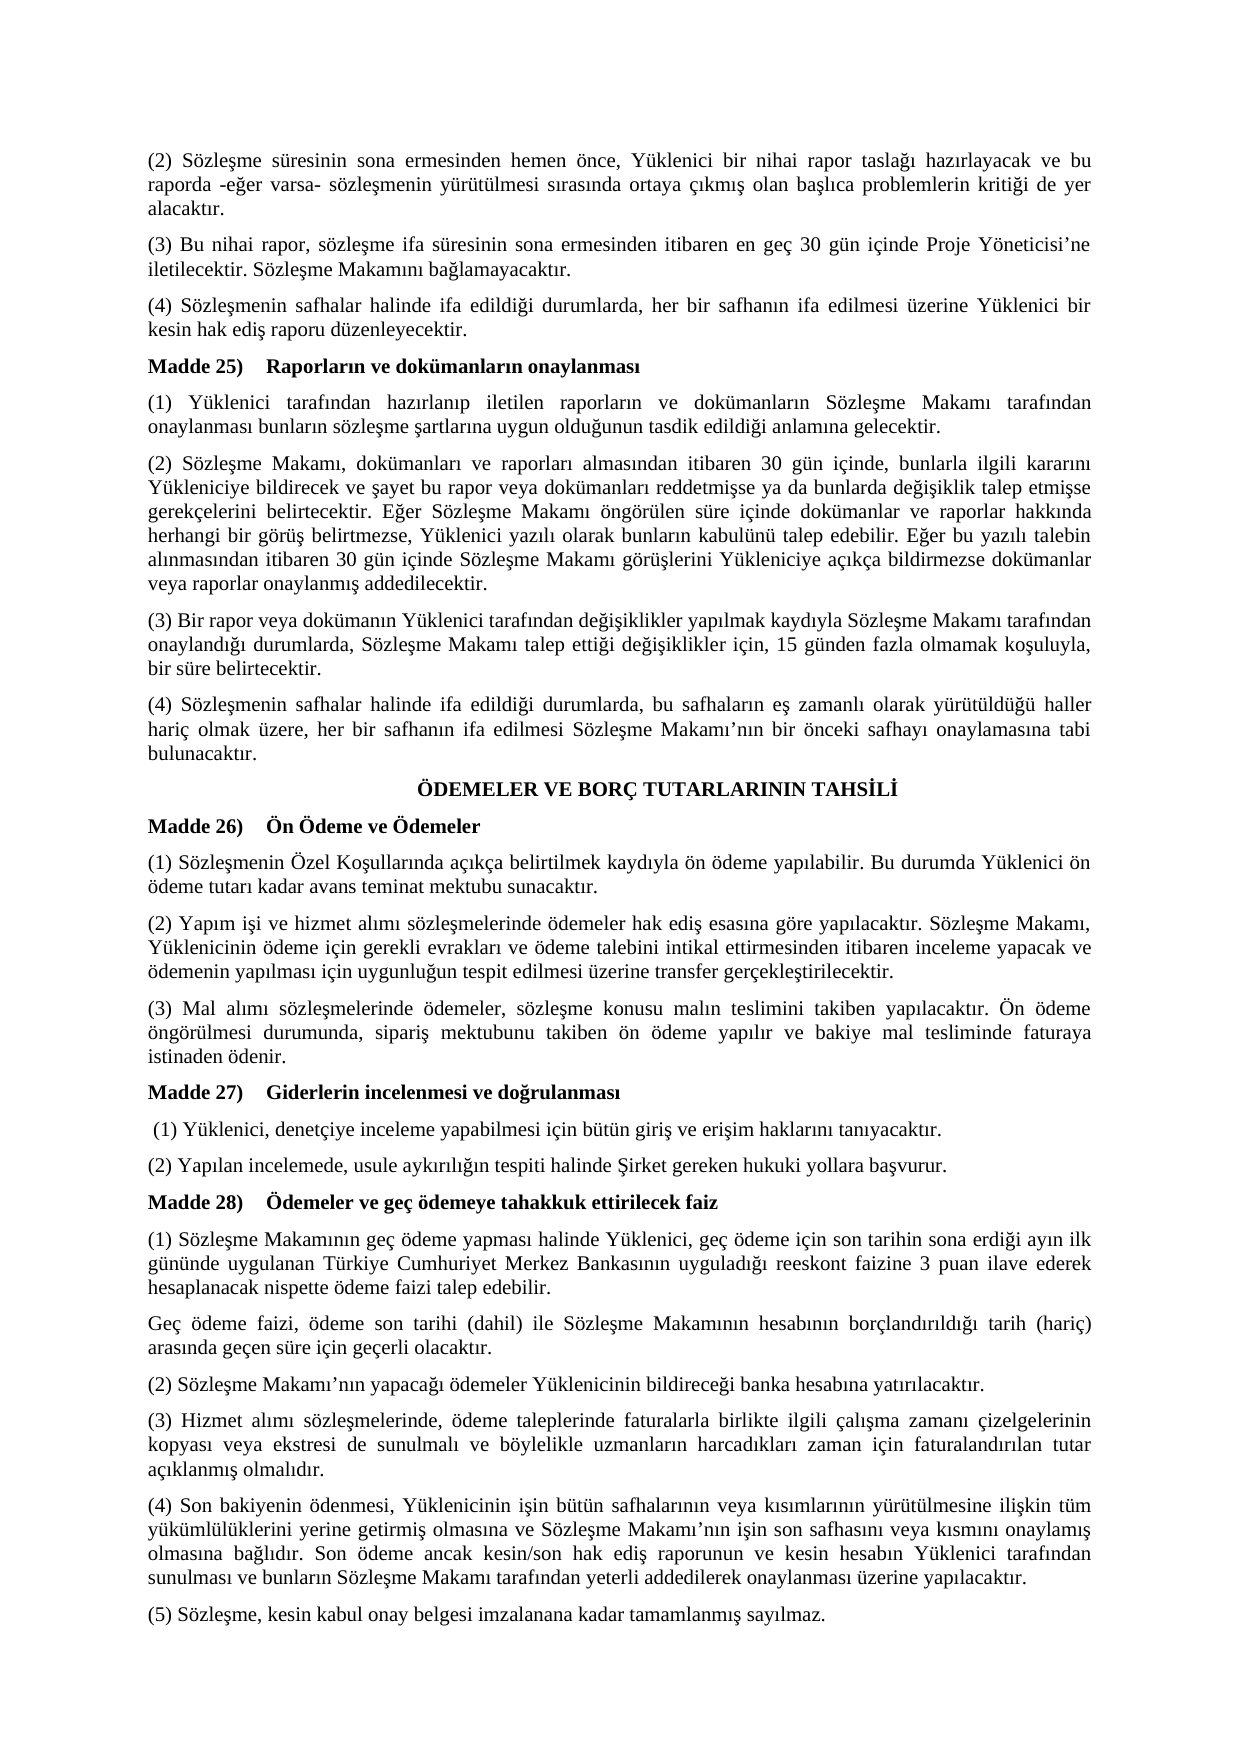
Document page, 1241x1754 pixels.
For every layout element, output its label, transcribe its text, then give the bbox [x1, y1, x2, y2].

text (4) Sözleşmenin safhalar halinde ifa edildiği durumlarda, her bir safhanın ifa edilmesi üzerine Yüklenici bir kesin hak ediş raporu düzenleyecektir. [148, 293, 1093, 341]
text (1) Sözleşme Makamının geç ödeme yapması halinde Yüklenici, geç ödeme için son tarihin sona erdiği ayın ilk gününde uygulanan Türkiye Cumhuriyet Merkez Bankasının uyguladığı reeskont faizine 3 puan ilave ederek hesaplanacak nispette ödeme faizi talep edebilir. [148, 1226, 1093, 1299]
text (3) Bu nihai rapor, sözleşme ifa süresinin sona ermesinden itibaren en geç 30 gün içinde Proje Yöneticisi’ne iletilecektir. Sözleşme Makamını bağlamayacaktır. [148, 232, 1093, 281]
text (2) Sözleşme Makamı, dokümanları ve raporları almasından itibaren 30 gün içinde, bunlarla ilgili kararını Yükleniciye bildirecek ve şayet bu rapor veya dokümanları reddetmişse ya da bunlarda değişiklik talep etmişse gerekçelerini belirtecektir. Eğer Sözleşme Makamı öngörülen süre içinde dokümanlar ve raporlar hakkında herhangi bir görüş belirtmezse, Yüklenici yazılı olarak bunların kabulünü talep edebilir. Eğer bu yazılı talebin alınmasından itibaren 30 gün içinde Sözleşme Makamı görüşlerini Yükleniciye açıkça bildirmezse dokümanlar veya raporlar onaylanmış addedilecektir. [148, 451, 1093, 595]
text (2) Sözleşme Makamı’nın yapacağı ödemeler Yüklenicinin bildireceği banka hesabına yatırılacaktır. [148, 1372, 1093, 1396]
text Geç ödeme faizi, ödeme son tarihi (dahil) ile Sözleşme Makamının hesabının borçlandırıldığı tarih (hariç) arasında geçen süre için geçerli olacaktır. [148, 1311, 1093, 1359]
list Ödemeler ve geç ödemeye tahakkuk ettirilecek faiz [148, 1190, 1093, 1214]
text (2) Yapılan incelemede, usule aykırılığın tespiti halinde Şirket gereken hukuki yollara başvurur. [148, 1153, 1093, 1177]
text (3) Hizmet alımı sözleşmelerinde, ödeme taleplerinde faturalarla birlikte ilgili çalışma zamanı çizelgelerinin kopyası veya ekstresi de sunulmalı ve böylelikle uzmanların harcadıkları zaman için faturalandırılan tutar açıklanmış olmalıdır. [148, 1408, 1093, 1481]
text (5) Sözleşme, kesin kabul onay belgesi imzalanana kadar tamamlanmış sayılmaz. [148, 1602, 1093, 1626]
text (1) Yüklenici tarafından hazırlanıp iletilen raporların ve dokümanların Sözleşme Makamı tarafından onaylanması bunların sözleşme şartlarına uygun olduğunun tasdik edildiği anlamına gelecektir. [148, 390, 1093, 438]
text (3) Bir rapor veya dokümanın Yüklenici tarafından değişiklikler yapılmak kaydıyla Sözleşme Makamı tarafından onaylandığı durumlarda, Sözleşme Makamı talep ettiği değişiklikler için, 15 günden fazla olmamak koşuluyla, bir süre belirtecektir. [148, 608, 1093, 680]
list Ön Ödeme ve Ödemeler [148, 814, 1093, 838]
text ÖDEMELER VE BORÇ TUTARLARININ TAHSİLİ [148, 777, 1093, 801]
text (1) Sözleşmenin Özel Koşullarında açıkça belirtilmek kaydıyla ön ödeme yapılabilir. Bu durumda Yüklenici ön ödeme tutarı kadar avans teminat mektubu sunacaktır. [148, 850, 1093, 898]
text (1) Yüklenici, denetçiye inceleme yapabilmesi için bütün giriş ve erişim haklarını tanıyacaktır. [148, 1117, 1093, 1141]
text (4) Son bakiyenin ödenmesi, Yüklenicinin işin bütün safhalarının veya kısımlarının yürütülmesine ilişkin tüm yükümlülüklerini yerine getirmiş olmasına ve Sözleşme Makamı’nın işin son safhasını veya kısmını onaylamış olmasına bağlıdır. Son ödeme ancak kesin/son hak ediş raporunun ve kesin hesabın Yüklenici tarafından sunulması ve bunların Sözleşme Makamı tarafından yeterli addedilerek onaylanması üzerine yapılacaktır. [148, 1493, 1093, 1589]
text (4) Sözleşmenin safhalar halinde ifa edildiği durumlarda, bu safhaların eş zamanlı olarak yürütüldüğü haller hariç olmak üzere, her bir safhanın ifa edilmesi Sözleşme Makamı’nın bir önceki safhayı onaylamasına tabi bulunacaktır. [148, 692, 1093, 764]
text (2) Yapım işi ve hizmet alımı sözleşmelerinde ödemeler hak ediş esasına göre yapılacaktır. Sözleşme Makamı, Yüklenicinin ödeme için gerekli evrakları ve ödeme talebini intikal ettirmesinden itibaren inceleme yapacak ve ödemenin yapılması için uygunluğun tespit edilmesi üzerine transfer gerçekleştirilecektir. [148, 911, 1093, 983]
list Giderlerin incelenmesi ve doğrulanması [148, 1080, 1093, 1104]
text (3) Mal alımı sözleşmelerinde ödemeler, sözleşme konusu malın teslimini takiben yapılacaktır. Ön ödeme öngörülmesi durumunda, sipariş mektubunu takiben ön ödeme yapılır ve bakiye mal tesliminde faturaya istinaden ödenir. [148, 996, 1093, 1068]
text (2) Sözleşme süresinin sona ermesinden hemen önce, Yüklenici bir nihai rapor taslağı hazırlayacak ve bu raporda -eğer varsa- sözleşmenin yürütülmesi sırasında ortaya çıkmış olan başlıca problemlerin kritiği de yer alacaktır. [148, 148, 1093, 220]
list Raporların ve dokümanların onaylanması [148, 354, 1093, 378]
